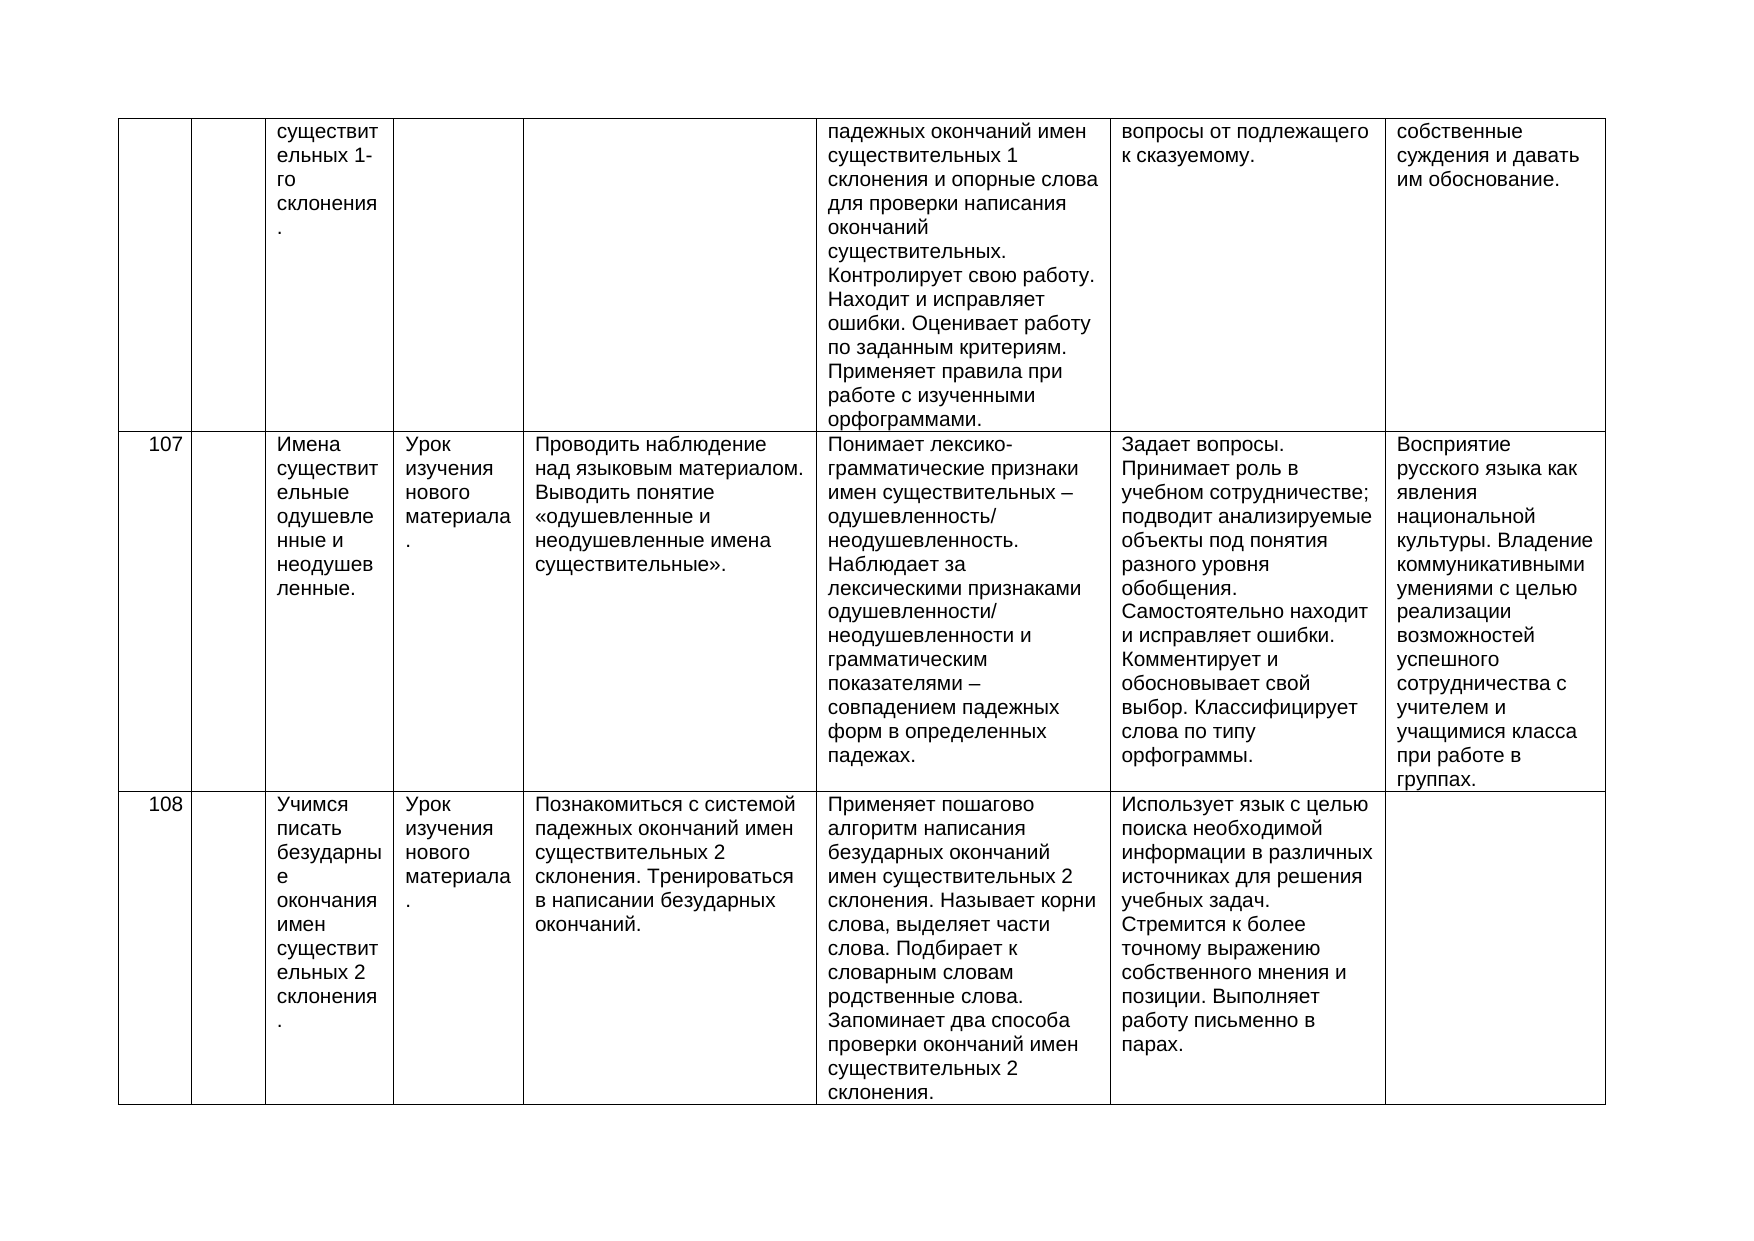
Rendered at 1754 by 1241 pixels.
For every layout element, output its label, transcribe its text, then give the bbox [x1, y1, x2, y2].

table_cell [192, 432, 265, 791]
table_cell Познакомиться с системой падежных окончаний имен существительных 2 склонения. Тренироваться в написании безударных окончаний. [524, 792, 816, 1103]
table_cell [394, 119, 523, 431]
table_cell Имена существительные одушевленные и неодушевленные. [266, 432, 393, 791]
table_cell Понимает лексико-грамматические признаки имен существительных – одушевленность/ неодушевленность. Наблюдает за лексическими признаками одушевленности/ неодушевленности и грамматическим показателями – совпадением падежных форм в определенных падежах. [817, 432, 1110, 791]
table_cell Применяет пошагово алгоритм написания безударных окончаний имен существительных 2 склонения. Называет корни слова, выделяет части слова. Подбирает к словарным словам родственные слова. Запоминает два способа проверки окончаний имен существительных 2 склонения. [817, 792, 1110, 1103]
table_cell [119, 792, 191, 1103]
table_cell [1111, 119, 1385, 431]
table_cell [1386, 119, 1605, 431]
table_cell Восприятие русского языка как явления национальной культуры. Владение коммуникативными умениями с целью реализации возможностей успешного сотрудничества с учителем и учащимися класса при работе в группах. [1386, 432, 1605, 791]
table_cell [119, 432, 191, 791]
table_cell Урок изучения нового материала. [394, 432, 523, 791]
table_cell Учимся писать безударные окончания имен существительных 2 склонения. [266, 792, 393, 1103]
table_cell Проводить наблюдение над языковым материалом. Выводить понятие «одушевленные и неодушевленные имена существительные». [524, 432, 816, 791]
table_cell [192, 119, 265, 431]
table_cell Урок изучения нового материала. [394, 792, 523, 1103]
table_cell [192, 792, 265, 1103]
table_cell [524, 119, 816, 431]
table_cell [1386, 792, 1605, 1103]
table_cell [119, 119, 191, 431]
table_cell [817, 119, 1110, 431]
table_cell Использует язык с целью поиска необходимой информации в различных источниках для решения учебных задач. Стремится к более точному выражению собственного мнения и позиции. Выполняет работу письменно в парах. [1111, 792, 1385, 1103]
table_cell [266, 119, 393, 431]
table_cell Задает вопросы. Принимает роль в учебном сотрудничестве; подводит анализируемые объекты под понятия разного уровня обобщения. Самостоятельно находит и исправляет ошибки. Комментирует и обосновывает свой выбор. Классифицирует слова по типу орфограммы. [1111, 432, 1385, 791]
